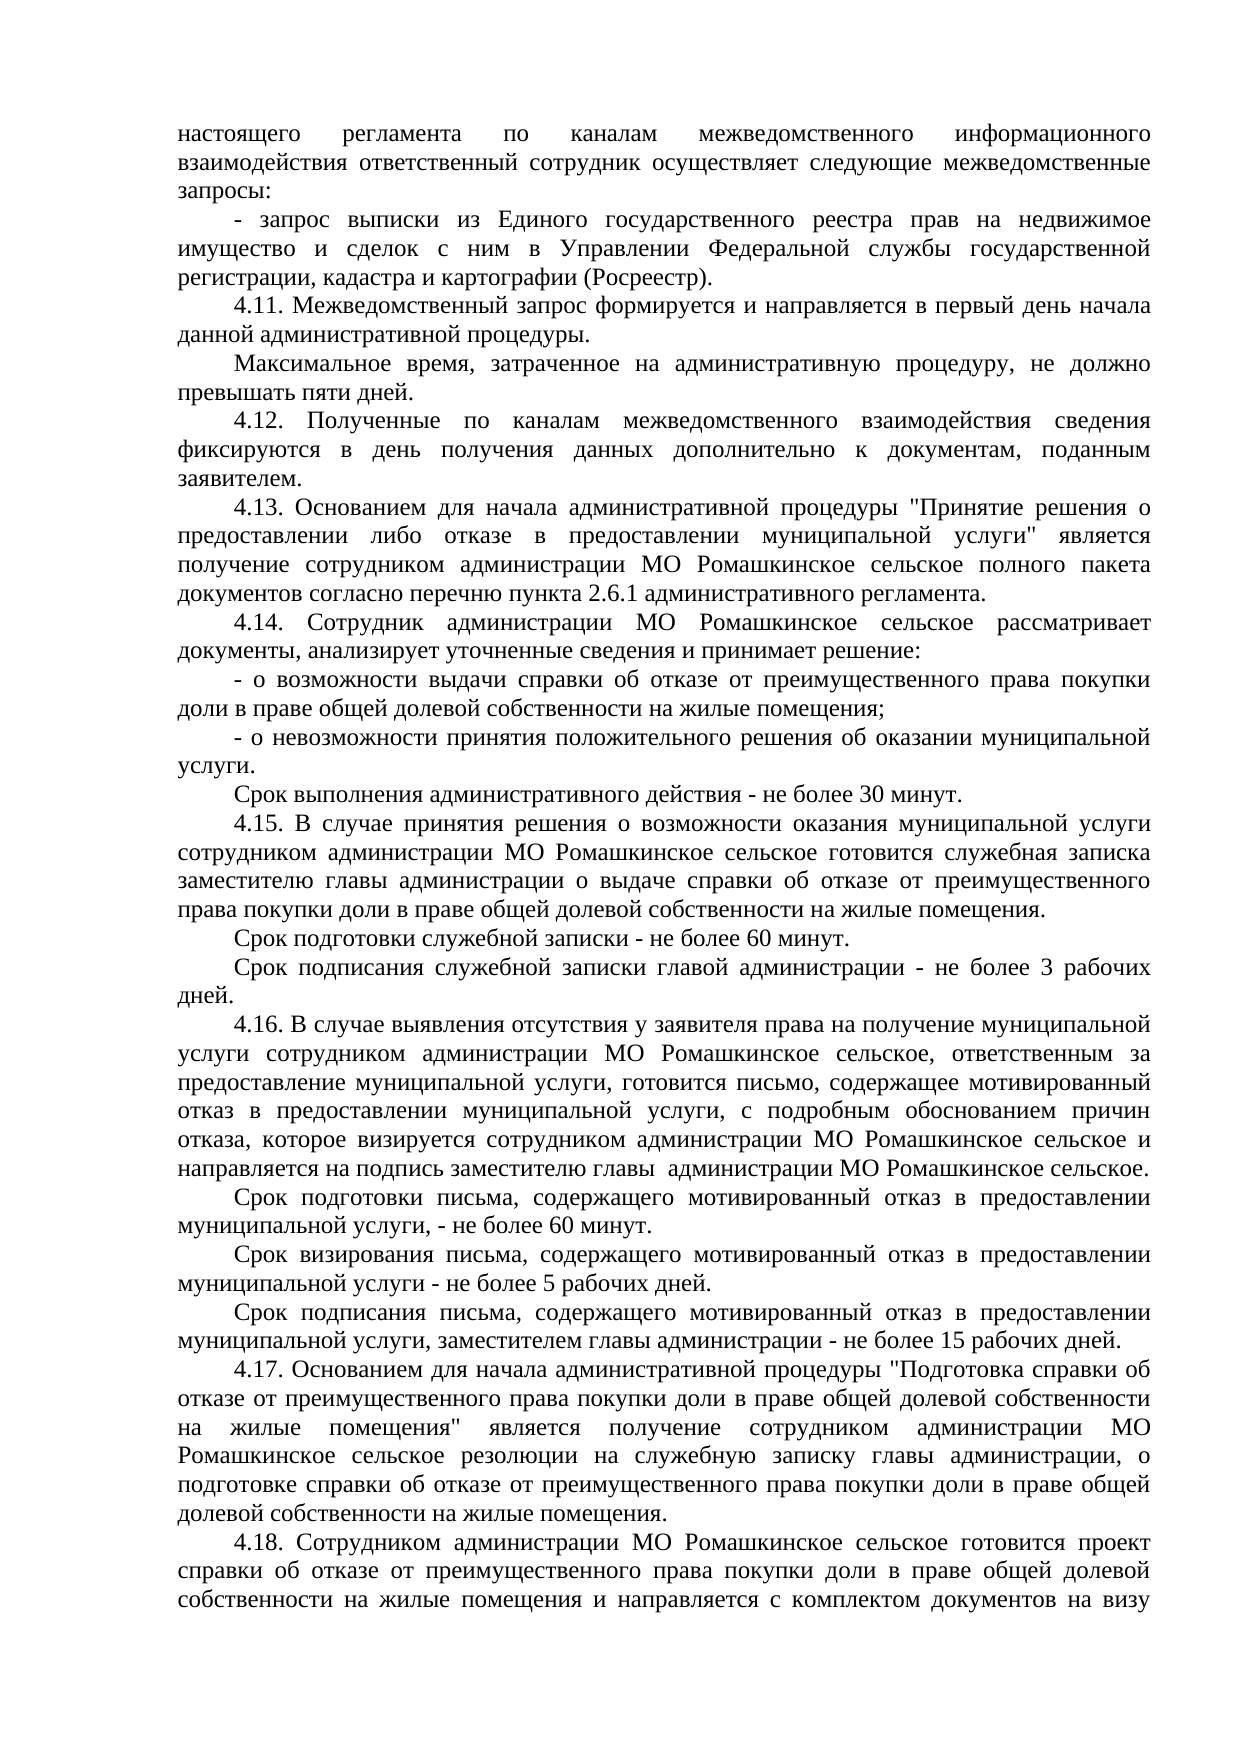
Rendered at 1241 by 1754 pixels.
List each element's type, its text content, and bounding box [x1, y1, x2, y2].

text - о невозможности принятия положительного решения об оказании муниципальной услуги. [177, 722, 1152, 779]
text Срок подписания служебной записки главой администрации - не более 3 рабочих дней. [177, 952, 1152, 1009]
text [177, 1527, 1152, 1613]
text 4.16. В случае выявления отсутствия у заявителя права на получение муниципальной услуги сотрудником администрации МО Ромашкинское сельское, ответственным за предоставление муниципальной услуги, готовится письмо, содержащее мотивированный отказ в предоставлении муниципальной услуги, с подробным обоснованием причин отказа, которое визируется сотрудником администрации МО Ромашкинское сельское и направляется на подпись заместителю главы администрации МО Ромашкинское сельское. [177, 1009, 1152, 1182]
text 4.17. Основанием для начала административной процедуры "Подготовка справки об отказе от преимущественного права покупки доли в праве общей долевой собственности на жилые помещения" является получение сотрудником администрации МО Ромашкинское сельское резолюции на служебную записку главы администрации, о подготовке справки об отказе от преимущественного права покупки доли в праве общей долевой собственности на жилые помещения. [177, 1354, 1152, 1527]
text 4.13. Основанием для начала административной процедуры "Принятие решения о предоставлении либо отказе в предоставлении муниципальной услуги" является получение сотрудником администрации МО Ромашкинское сельское полного пакета документов согласно перечню пункта 2.6.1 административного регламента. [177, 492, 1152, 607]
text Срок подготовки письма, содержащего мотивированный отказ в предоставлении муниципальной услуги, - не более 60 минут. [177, 1182, 1152, 1239]
text Срок визирования письма, содержащего мотивированный отказ в предоставлении муниципальной услуги - не более 5 рабочих дней. [177, 1239, 1152, 1297]
text Срок выполнения административного действия - не более 30 минут. [177, 779, 1152, 808]
text - запрос выписки из Единого государственного реестра прав на недвижимое имущество и сделок с ним в Управлении Федеральной службы государственной регистрации, кадастра и картографии (Росреестр). [177, 204, 1152, 291]
text 4.11. Межведомственный запрос формируется и направляется в первый день начала данной административной процедуры. [177, 291, 1152, 348]
text Срок подписания письма, содержащего мотивированный отказ в предоставлении муниципальной услуги, заместителем главы администрации - не более 15 рабочих дней. [177, 1297, 1152, 1354]
text 4.15. В случае принятия решения о возможности оказания муниципальной услуги сотрудником администрации МО Ромашкинское сельское готовится служебная записка заместителю главы администрации о выдаче справки об отказе от преимущественного права покупки доли в праве общей долевой собственности на жилые помещения. [177, 808, 1152, 923]
text 4.12. Полученные по каналам межведомственного взаимодействия сведения фиксируются в день получения данных дополнительно к документам, поданным заявителем. [177, 406, 1152, 492]
text Срок подготовки служебной записки - не более 60 минут. [177, 923, 1152, 952]
text Максимальное время, затраченное на административную процедуру, не должно превышать пяти дней. [177, 348, 1152, 406]
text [177, 118, 1152, 204]
text 4.14. Сотрудник администрации МО Ромашкинское сельское рассматривает документы, анализирует уточненные сведения и принимает решение: [177, 607, 1152, 664]
text - о возможности выдачи справки об отказе от преимущественного права покупки доли в праве общей долевой собственности на жилые помещения; [177, 664, 1152, 722]
